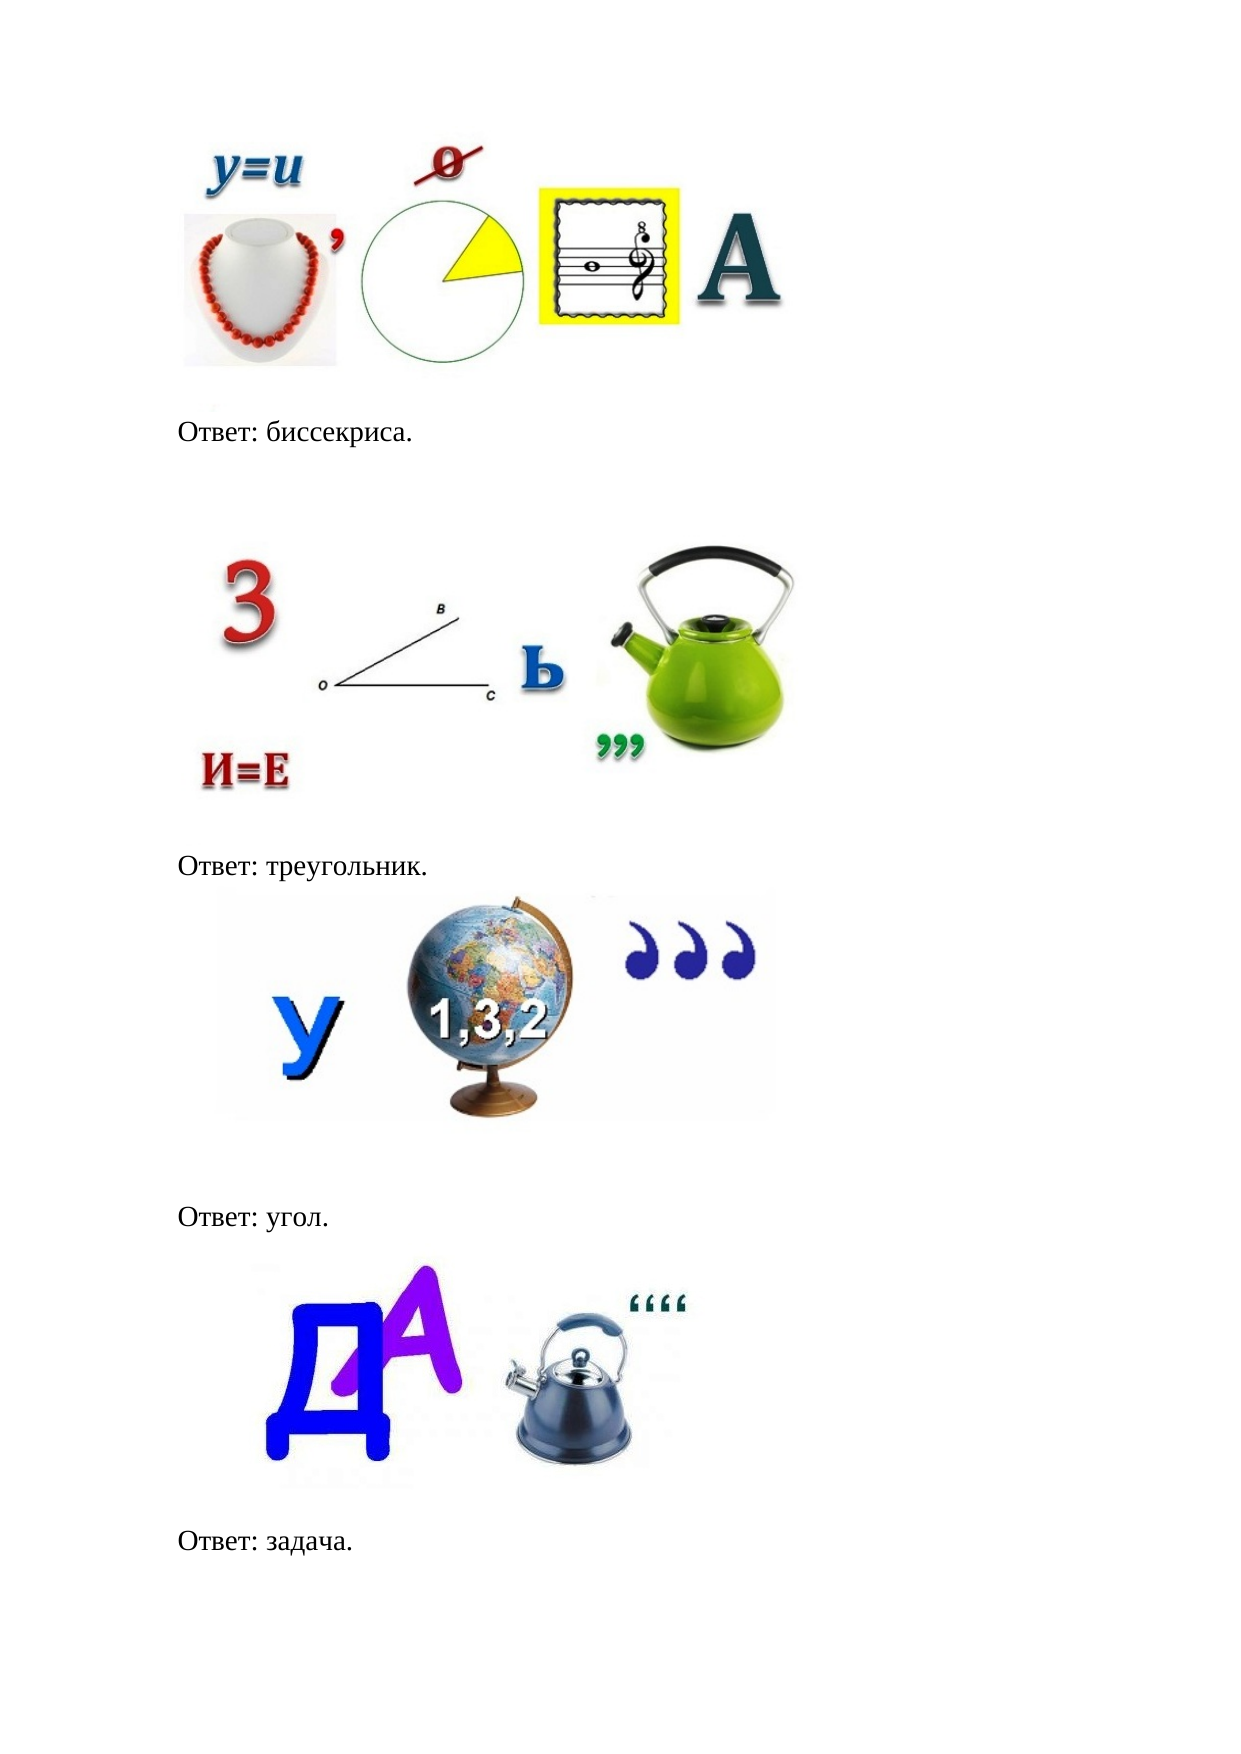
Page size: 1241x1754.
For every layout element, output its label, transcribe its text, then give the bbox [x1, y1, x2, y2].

picture [177, 118, 807, 412]
picture [177, 1235, 745, 1521]
list Ответ: угол. [177, 1199, 1152, 1232]
picture [177, 522, 822, 846]
list Ответ: задача. [177, 1523, 1152, 1556]
picture [177, 884, 801, 1197]
list Ответ: треугольник. [177, 848, 1152, 882]
list Ответ: биссекриса. [177, 414, 1152, 448]
